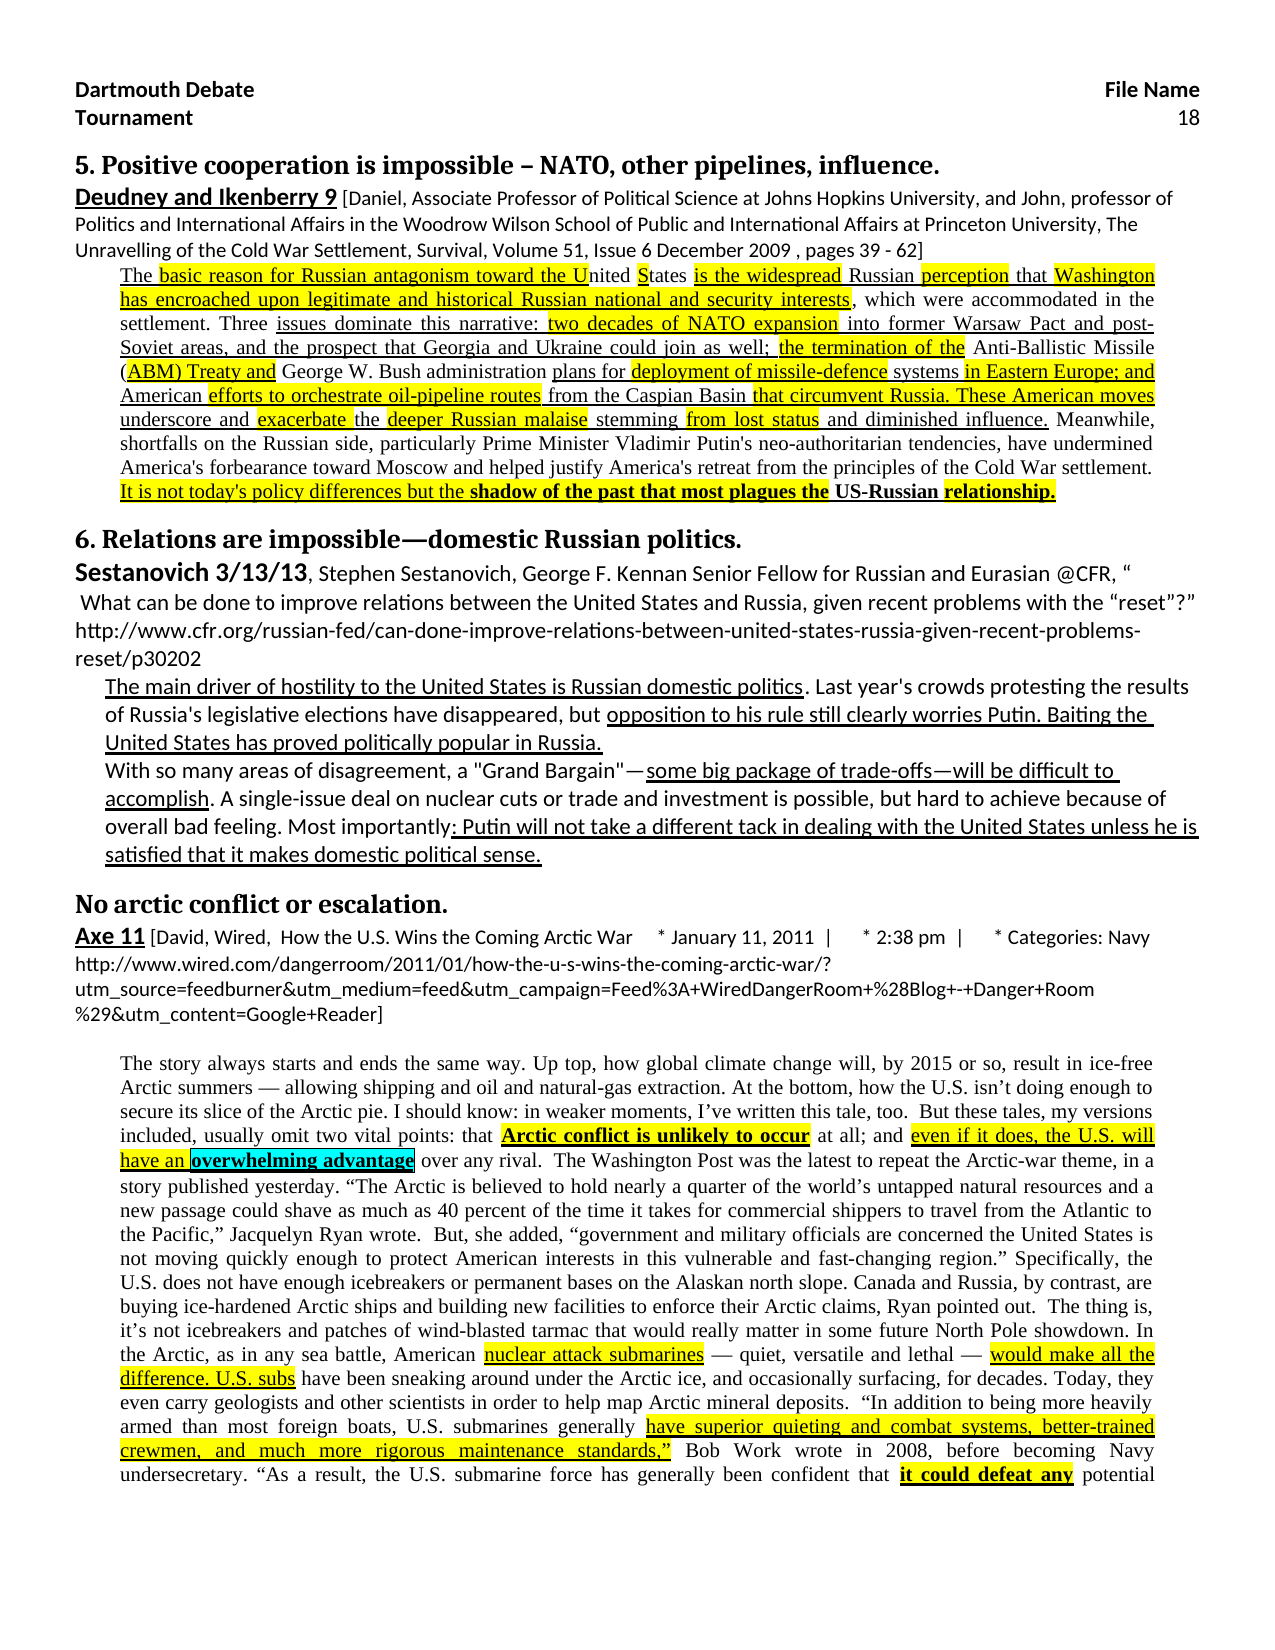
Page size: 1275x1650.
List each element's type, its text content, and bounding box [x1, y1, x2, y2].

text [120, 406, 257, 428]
subtitle 5. Positive cooperation is impossible – NATO, other pipelines, influence. [75, 150, 1200, 181]
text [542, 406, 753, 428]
text The main driver of hostility to the United States is Russian domestic politics. Last year's crowds protesting the results of Russia's legislative elections have disappeared, but opposition to his rule still clearly worries Putin. Baiting the United States has proved politically popular in Russia. [105, 672, 1200, 756]
text Sestanovich 3/13/13, Stephen Sestanovich, George F. Kennan Senior Fellow for Russian and Eurasian @CFR, “ [75, 555, 1200, 588]
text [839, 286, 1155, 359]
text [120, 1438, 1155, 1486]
text With so many areas of disagreement, a "Grand Bargain"—some big package of trade-offs—will be difficult to accomplish. A single-issue deal on nuclear cuts or trade and investment is possible, but hard to achieve because of overall bad feeling. Most importantly: Putin will not take a different tack in dealing with the United States unless he is satisfied that it makes domestic political sense. [105, 756, 1200, 868]
subtitle No arctic conflict or escalation. [75, 889, 1200, 920]
text Deudney and Ikenberry 9 [Daniel, Associate Professor of Political Science at Johns Hopkins University, and John, professor of Politics and International Affairs in the Woodrow Wilson School of Public and International Affairs at Princeton University, The Unravelling of the Cold War Settlement, Survival, Volume 51, Issue 6 December 2009 , pages 39 - 62] [75, 181, 1200, 262]
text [120, 1051, 1155, 1438]
text Axe 11 [David, Wired, How the U.S. Wins the Coming Arctic War * January 11, 2011 | * 2:38 pm | * Categories: Navy http://www.wired.com/dangerroom/2011/01/how-the-u-s-wins-the-coming-arctic-war/?utm_source=feedburner&utm_medium=feed&utm_campaign=Feed%3A+WiredDangerRoom+%28Blog+-+Danger+Room%29&utm_content=Google+Reader] [75, 920, 1200, 1027]
text The basic reason for Russian antagonism toward the United States is the widespread Russian perception that Washington has encroached upon legitimate and historical Russian national and security interests, which were accommodated in the settlement. Three issues dominate this narrative: two decades of NATO expansion into former Warsaw Pact and post-Soviet areas, and the prospect that Georgia and Ukraine could join as well; the termination of the Anti-Ballistic Missile (ABM) Treaty and George W. Bush administration plans for deployment of missile-defence systems in Eastern Europe; and American efforts to orchestrate oil-pipeline routes from the Caspian Basin that circumvent Russia. These American moves underscore and exacerbate the deeper Russian malaise stemming from lost status and diminished influence. Meanwhile, shortfalls on the Russian side, particularly Prime Minister Vladimir Putin's neo-authoritarian tendencies, have undermined America's forbearance toward Moscow and helped justify America's retreat from the principles of the Cold War settlement. It is not today's policy differences but the shadow of the past that most plagues the US-Russian relationship. [120, 407, 1155, 503]
subtitle 6. Relations are impossible—domestic Russian politics. [75, 524, 1200, 555]
text What can be done to improve relations between the United States and Russia, given recent problems with the “reset”?” http://www.cfr.org/russian-fed/can-done-improve-relations-between-united-states-russia-given-recent-problems-reset/p30202 [75, 588, 1200, 672]
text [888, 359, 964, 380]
